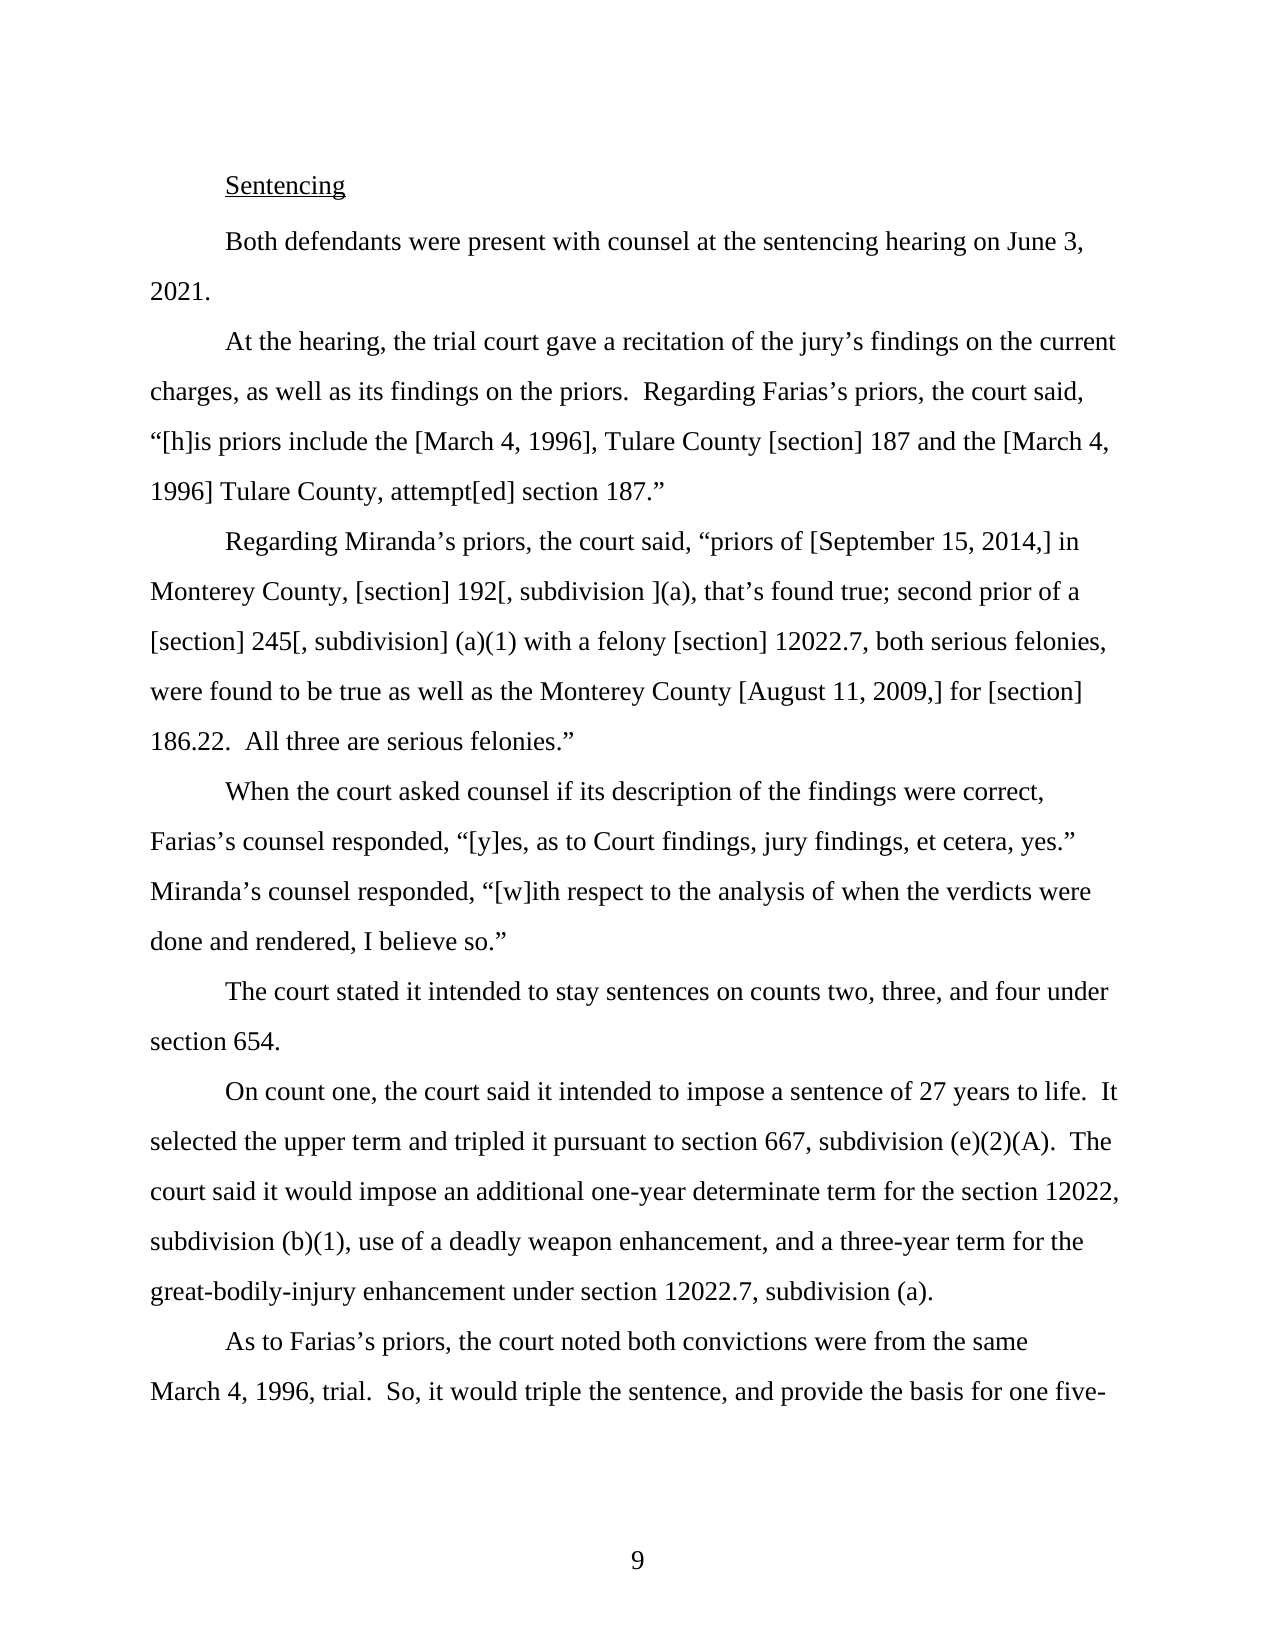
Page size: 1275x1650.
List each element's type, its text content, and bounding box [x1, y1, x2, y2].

text Sentencing [150, 150, 1125, 200]
text On count one, the court said it intended to impose a sentence of 27 years to life. It selected the upper term and tripled it pursuant to section 667, subdivision (e)(2)(A). The court said it would impose an additional one-year determinate term for the section 12022, subdivision (b)(1), use of a deadly weapon enhancement, and a three-year term for the great-bodily-injury enhancement under section 12022.7, subdivision (a). [150, 1056, 1125, 1306]
text Regarding Miranda’s priors, the court said, “priors of [September 15, 2014,] in Monterey County, [section] 192[, subdivision ](a), that’s found true; second prior of a [section] 245[, subdivision] (a)(1) with a felony [section] 12022.7, both serious felonies, were found to be true as well as the Monterey County [August 11, 2009,] for [section] 186.22. All three are serious felonies.” [150, 506, 1125, 756]
text At the hearing, the trial court gave a recitation of the jury’s findings on the current charges, as well as its findings on the priors. Regarding Farias’s priors, the court said, “[h]is priors include the [March 4, 1996], Tulare County [section] 187 and the [March 4, 1996] Tulare County, attempt[ed] section 187.” [150, 306, 1125, 506]
text The court stated it intended to stay sentences on counts two, three, and four under section 654. [150, 956, 1125, 1056]
text Both defendants were present with counsel at the sentencing hearing on June 3, 2021. [150, 206, 1125, 306]
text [150, 1306, 1125, 1406]
text When the court asked counsel if its description of the findings were correct, Farias’s counsel responded, “[y]es, as to Court findings, jury findings, et cetera, yes.” Miranda’s counsel responded, “[w]ith respect to the analysis of when the verdicts were done and rendered, I believe so.” [150, 756, 1125, 956]
